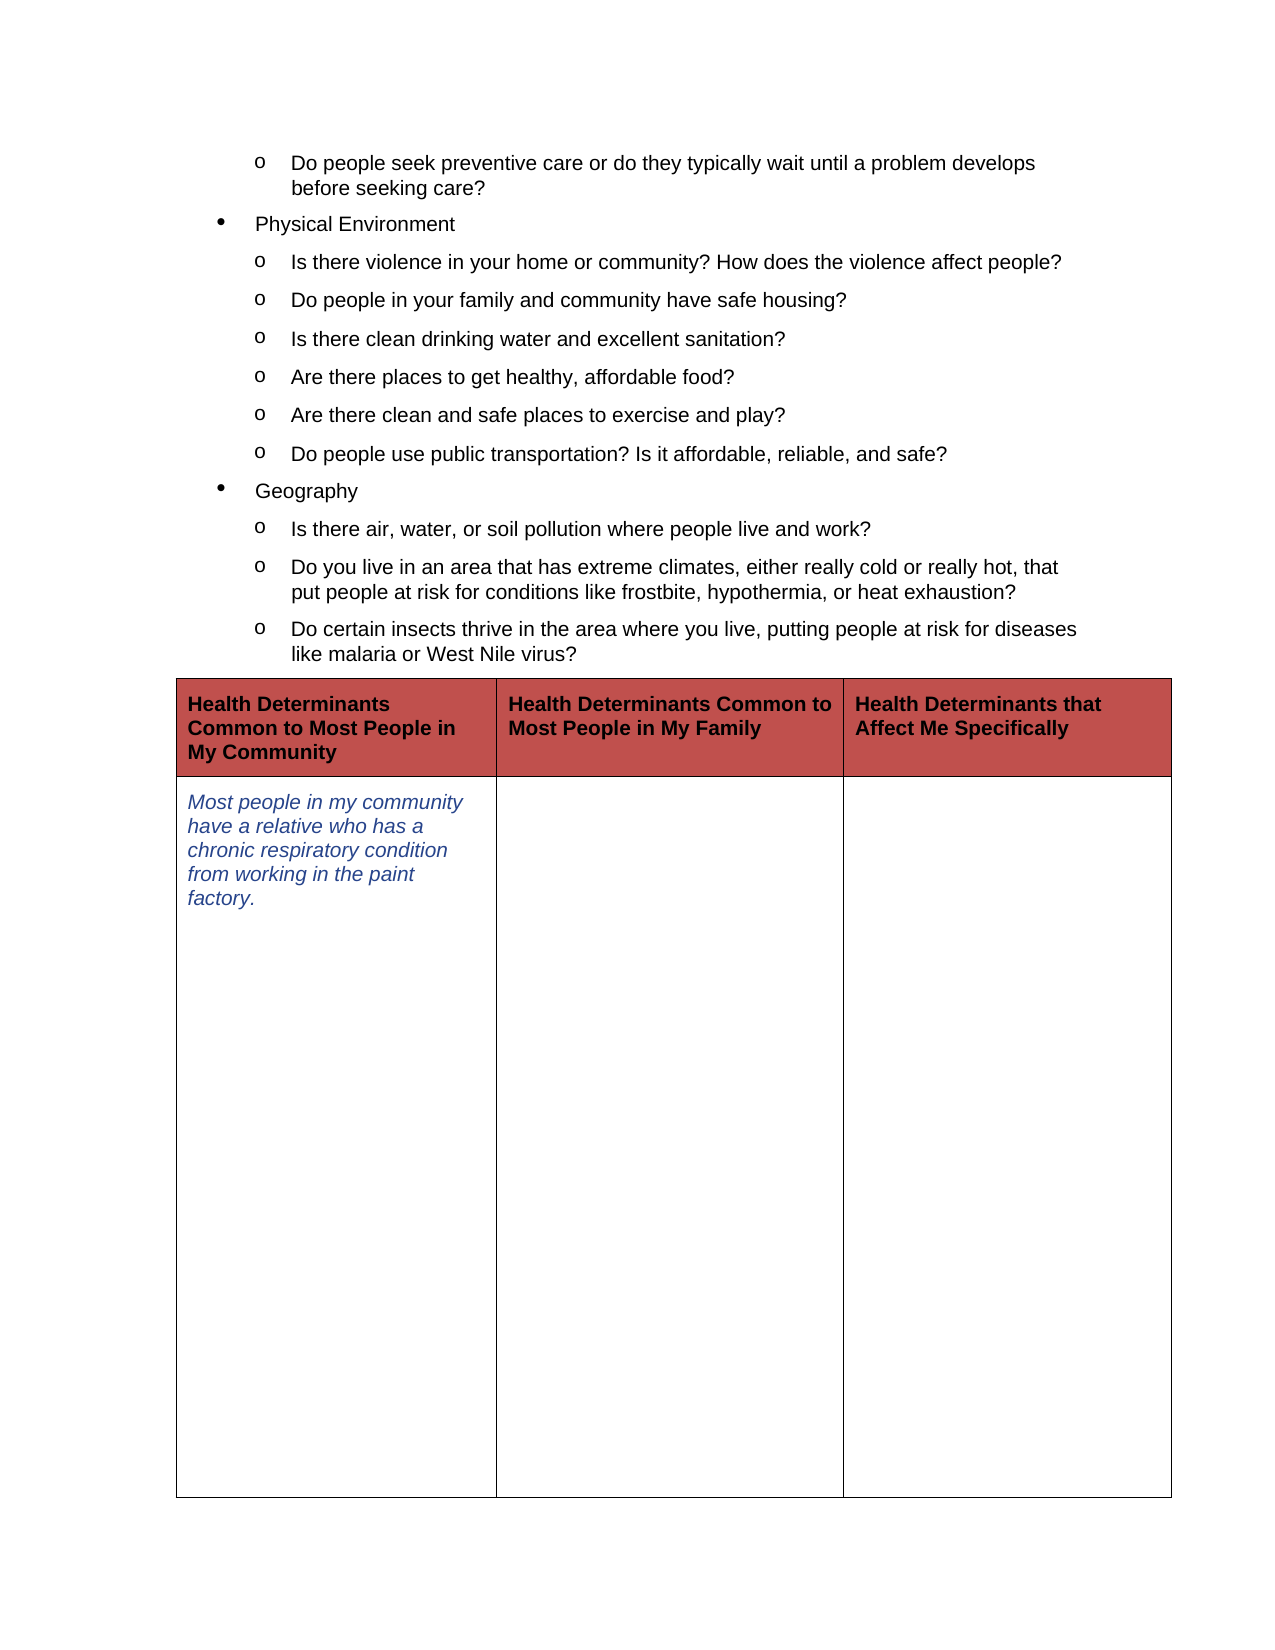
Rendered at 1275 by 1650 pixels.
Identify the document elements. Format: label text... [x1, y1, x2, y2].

text Is there air, water, or soil pollution where people live and work? [253, 515, 1087, 541]
table_header Health Determinants Common to Most People in My Family [497, 679, 843, 776]
table_header Health Determinants that Affect Me Specifically [844, 679, 1171, 776]
text Are there clean and safe places to exercise and play? [253, 402, 1087, 428]
text Physical Environment [217, 212, 1087, 236]
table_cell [177, 777, 496, 1497]
text Is there violence in your home or community? How does the violence affect people? [253, 249, 1087, 275]
table_cell [497, 777, 843, 1497]
text Are there places to get healthy, affordable food? [253, 364, 1087, 390]
text Geography [217, 479, 1087, 503]
text Do people use public transportation? Is it affordable, reliable, and safe? [253, 441, 1087, 466]
text Do certain insects thrive in the area where you live, putting people at risk for diseases like malaria or West Nile virus? [253, 616, 1087, 666]
text Do people seek preventive care or do they typically wait until a problem develops before seeking care? [253, 150, 1087, 200]
text Do you live in an area that has extreme climates, either really cold or really hot, that put people at risk for conditions like frostbite, hypothermia, or heat exhaustion? [253, 554, 1087, 603]
table_cell [844, 777, 1171, 1497]
table_header Health Determinants Common to Most People in My Community [177, 679, 496, 776]
text Do people in your family and community have safe housing? [253, 287, 1087, 313]
text Is there clean drinking water and excellent sanitation? [253, 326, 1087, 351]
